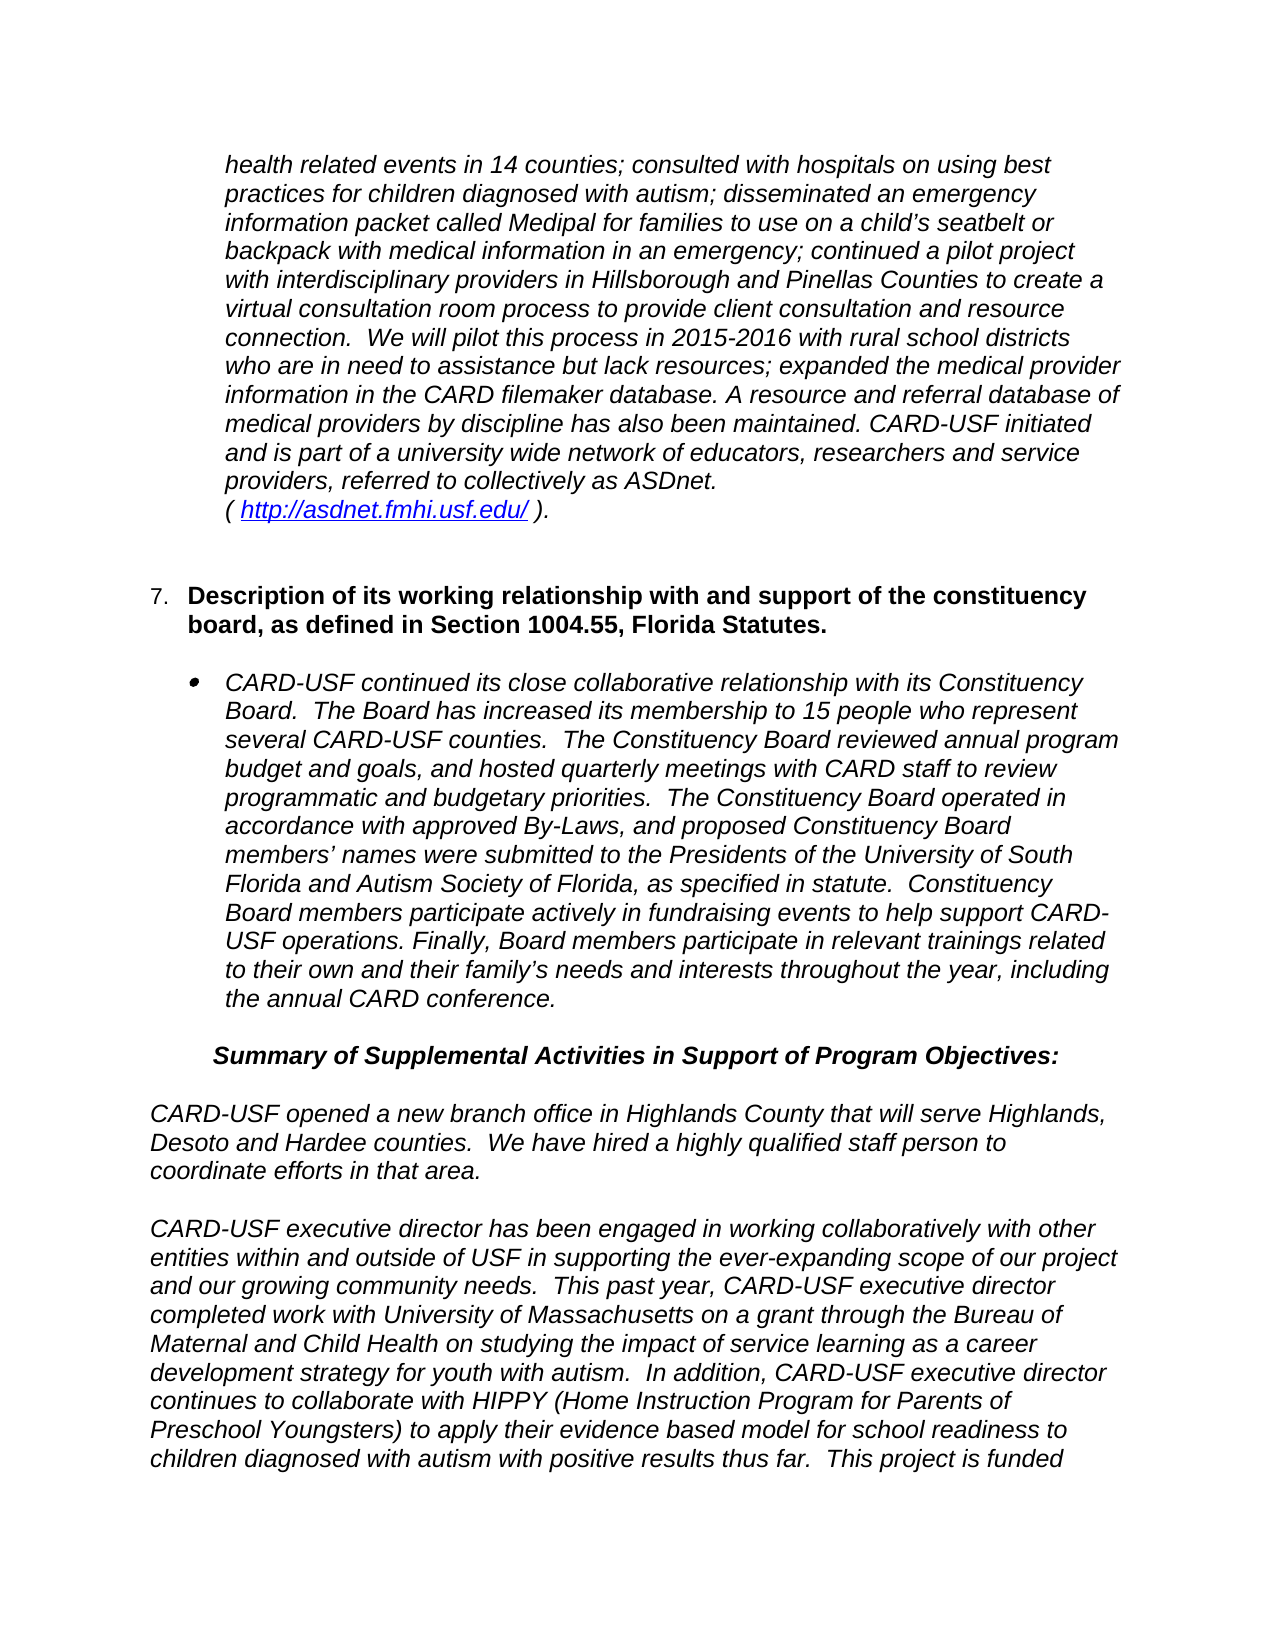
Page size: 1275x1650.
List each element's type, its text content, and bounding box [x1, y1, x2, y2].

list CARD-USF continued its close collaborative relationship with its Constituency Board. The Board has increased its membership to 15 people who represent several CARD-USF counties. The Constituency Board reviewed annual program budget and goals, and hosted quarterly meetings with CARD staff to review programmatic and budgetary priorities. The Constituency Board operated in accordance with approved By-Laws, and proposed Constituency Board members’ names were submitted to the Presidents of the University of South Florida and Autism Society of Florida, as specified in statute. Constituency Board members participate actively in fundraising events to help support CARD-USF operations. Finally, Board members participate in relevant trainings related to their own and their family’s needs and interests throughout the year, including the annual CARD conference. [187, 667, 1125, 1013]
list ( http://asdnet.fmhi.usf.edu/ ). [225, 495, 1125, 524]
text CARD-USF opened a new branch office in Highlands County that will serve Highlands, Desoto and Hardee counties. We have hired a highly qualified staff person to coordinate efforts in that area. [150, 1099, 1125, 1185]
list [187, 150, 1125, 495]
list Description of its working relationship with and support of the constituency board, as defined in Section 1004.55, Florida Statutes. [150, 581, 1125, 639]
text Summary of Supplemental Activities in Support of Program Objectives: [150, 1041, 1125, 1070]
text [150, 1214, 1125, 1473]
